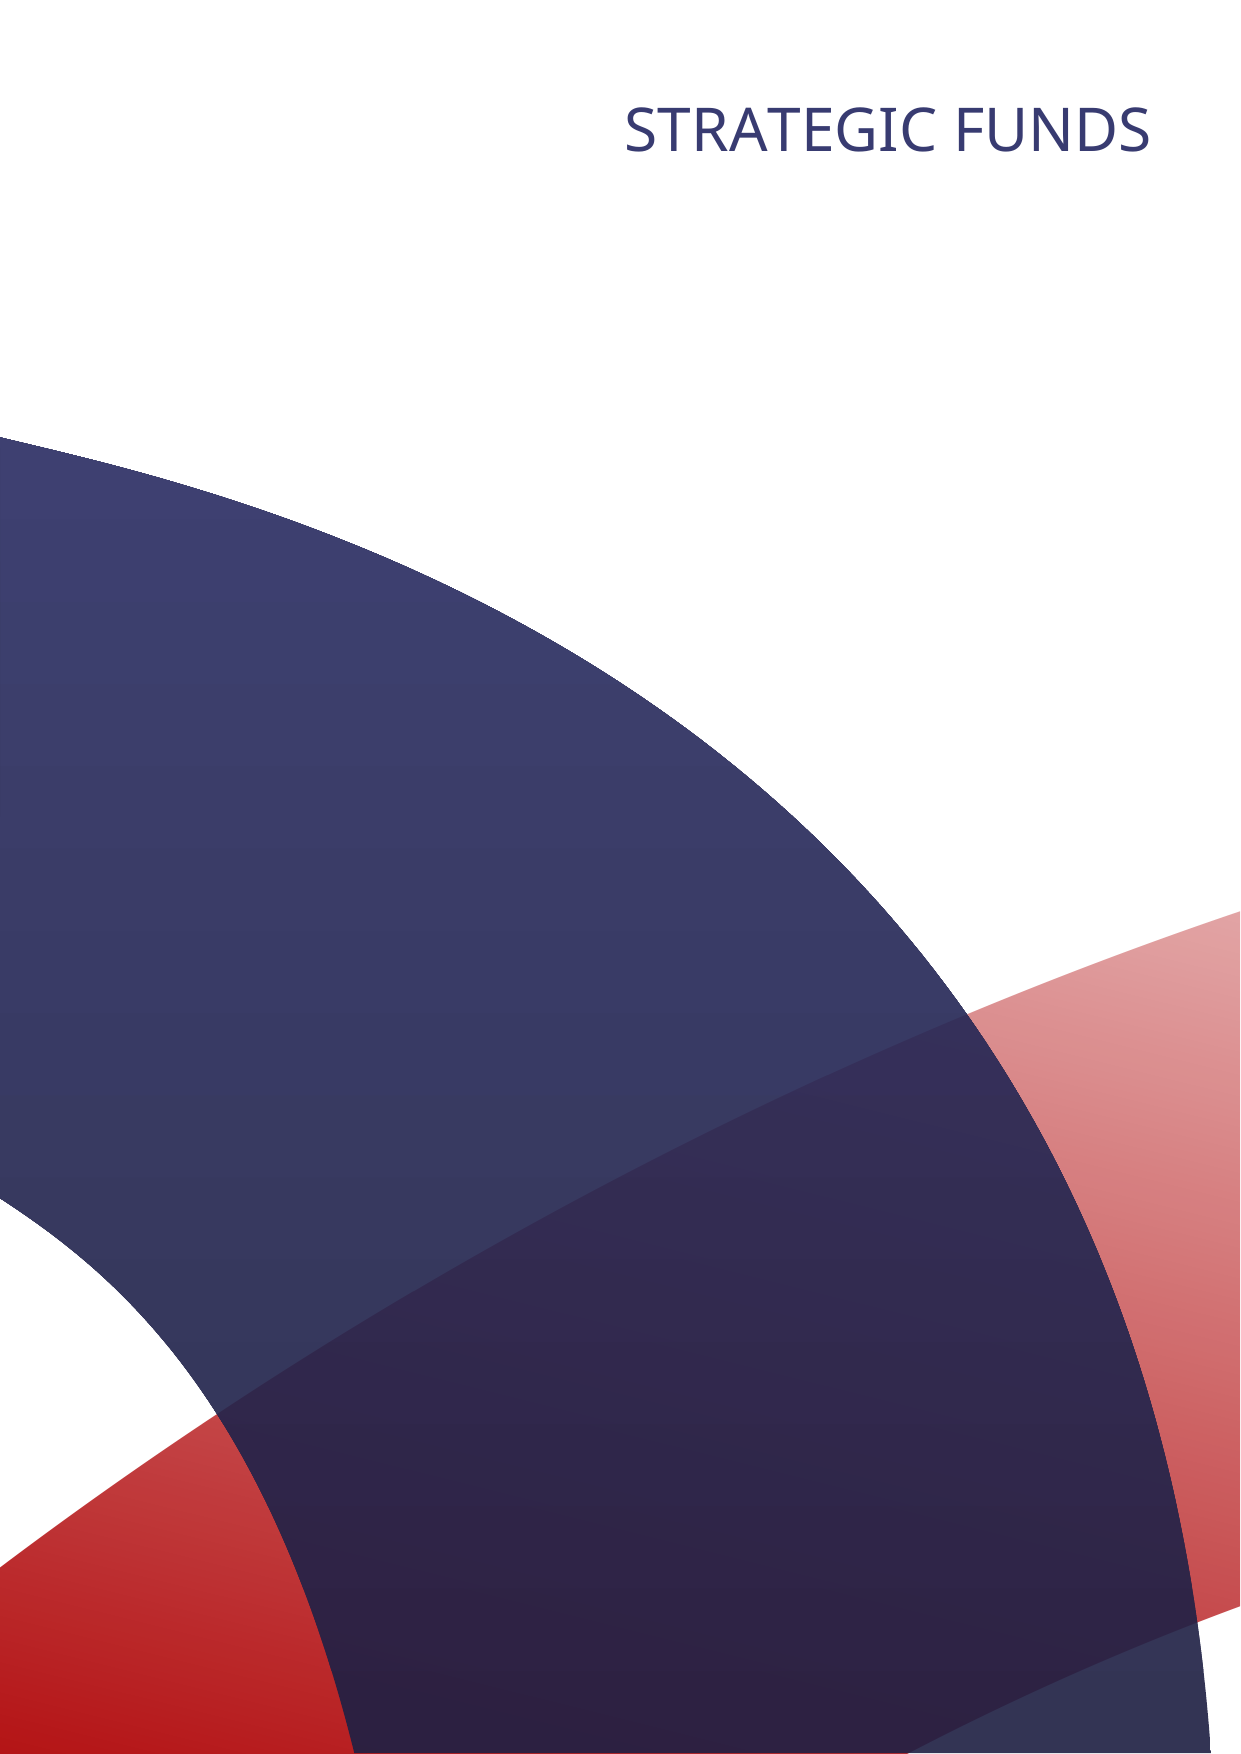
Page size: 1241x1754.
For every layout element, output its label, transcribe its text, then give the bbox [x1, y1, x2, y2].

subtitle strategic funds [89, 99, 1152, 165]
picture [0, 1199, 354, 1754]
picture [0, 0, 1241, 1754]
